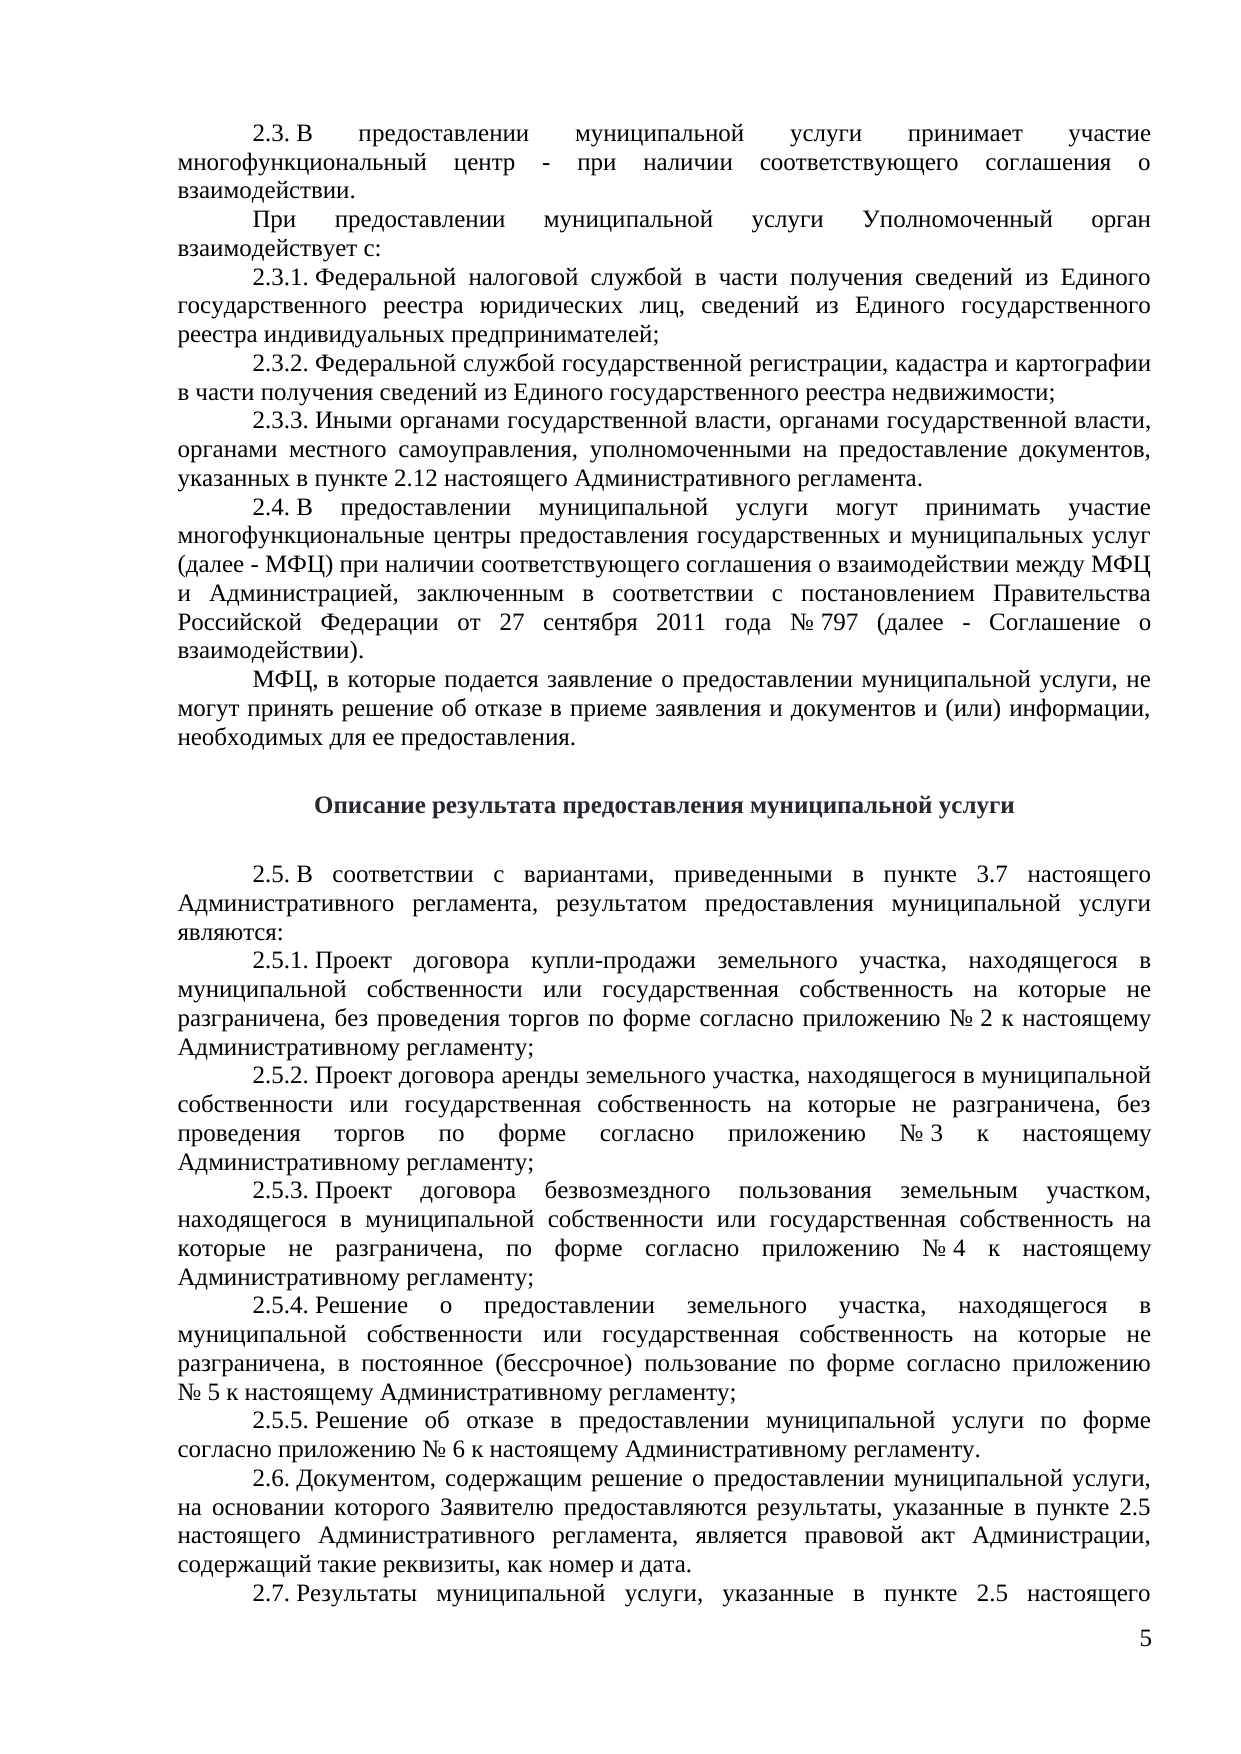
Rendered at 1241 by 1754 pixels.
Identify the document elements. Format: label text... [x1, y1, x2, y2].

text 2.5. В соответствии с вариантами, приведенными в пункте 3.7 настоящего Административного регламента, результатом предоставления муниципальной услуги являются: [177, 859, 1152, 946]
text 2.3.3. Иными органами государственной власти, органами государственной власти, органами местного самоуправления, уполномоченными на предоставление документов, указанных в пункте 2.12 настоящего Административного регламента. [177, 406, 1152, 492]
text 2.5.3. Проект договора безвозмездного пользования земельным участком, находящегося в муниципальной собственности или государственная собственность на которые не разграничена, по форме согласно приложению № 4 к настоящему Административному регламенту; [177, 1176, 1152, 1291]
text 2.5.4. Решение о предоставлении земельного участка, находящегося в муниципальной собственности или государственная собственность на которые не разграничена, в постоянное (бессрочное) пользование по форме согласно приложению № 5 к настоящему Административному регламенту; [177, 1291, 1152, 1406]
text 2.3.1. Федеральной налоговой службой в части получения сведений из Единого государственного реестра юридических лиц, сведений из Единого государственного реестра индивидуальных предпринимателей; [177, 262, 1152, 348]
text При предоставлении муниципальной услуги Уполномоченный орган взаимодействует с: [177, 204, 1152, 262]
text 2.3.2. Федеральной службой государственной регистрации, кадастра и картографии в части получения сведений из Единого государственного реестра недвижимости; [177, 348, 1152, 406]
text 2.6. Документом, содержащим решение о предоставлении муниципальной услуги, на основании которого Заявителю предоставляются результаты, указанные в пункте 2.5 настоящего Административного регламента, является правовой акт Администрации, содержащий такие реквизиты, как номер и дата. [177, 1463, 1152, 1578]
text 2.4. В предоставлении муниципальной услуги могут принимать участие многофункциональные центры предоставления государственных и муниципальных услуг (далее - МФЦ) при наличии соответствующего соглашения о взаимодействии между МФЦ и Администрацией, заключенным в соответствии с постановлением Правительства Российской Федерации от 27 сентября 2011 года № 797 (далее - Соглашение о взаимодействии). [177, 492, 1152, 664]
text Описание результата предоставления муниципальной услуги [177, 791, 1152, 819]
text 2.5.2. Проект договора аренды земельного участка, находящегося в муниципальной собственности или государственная собственность на которые не разграничена, без проведения торгов по форме согласно приложению № 3 к настоящему Административному регламенту; [177, 1061, 1152, 1176]
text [177, 1578, 1152, 1607]
text 2.5.1. Проект договора купли-продажи земельного участка, находящегося в муниципальной собственности или государственная собственность на которые не разграничена, без проведения торгов по форме согласно приложению № 2 к настоящему Административному регламенту; [177, 946, 1152, 1061]
text 2.5.5. Решение об отказе в предоставлении муниципальной услуги по форме согласно приложению № 6 к настоящему Административному регламенту. [177, 1406, 1152, 1463]
text МФЦ, в которые подается заявление о предоставлении муниципальной услуги, не могут принять решение об отказе в приеме заявления и документов и (или) информации, необходимых для ее предоставления. [177, 664, 1152, 751]
text 2.3. В предоставлении муниципальной услуги принимает участие многофункциональный центр - при наличии соответствующего соглашения о взаимодействии. [177, 118, 1152, 204]
